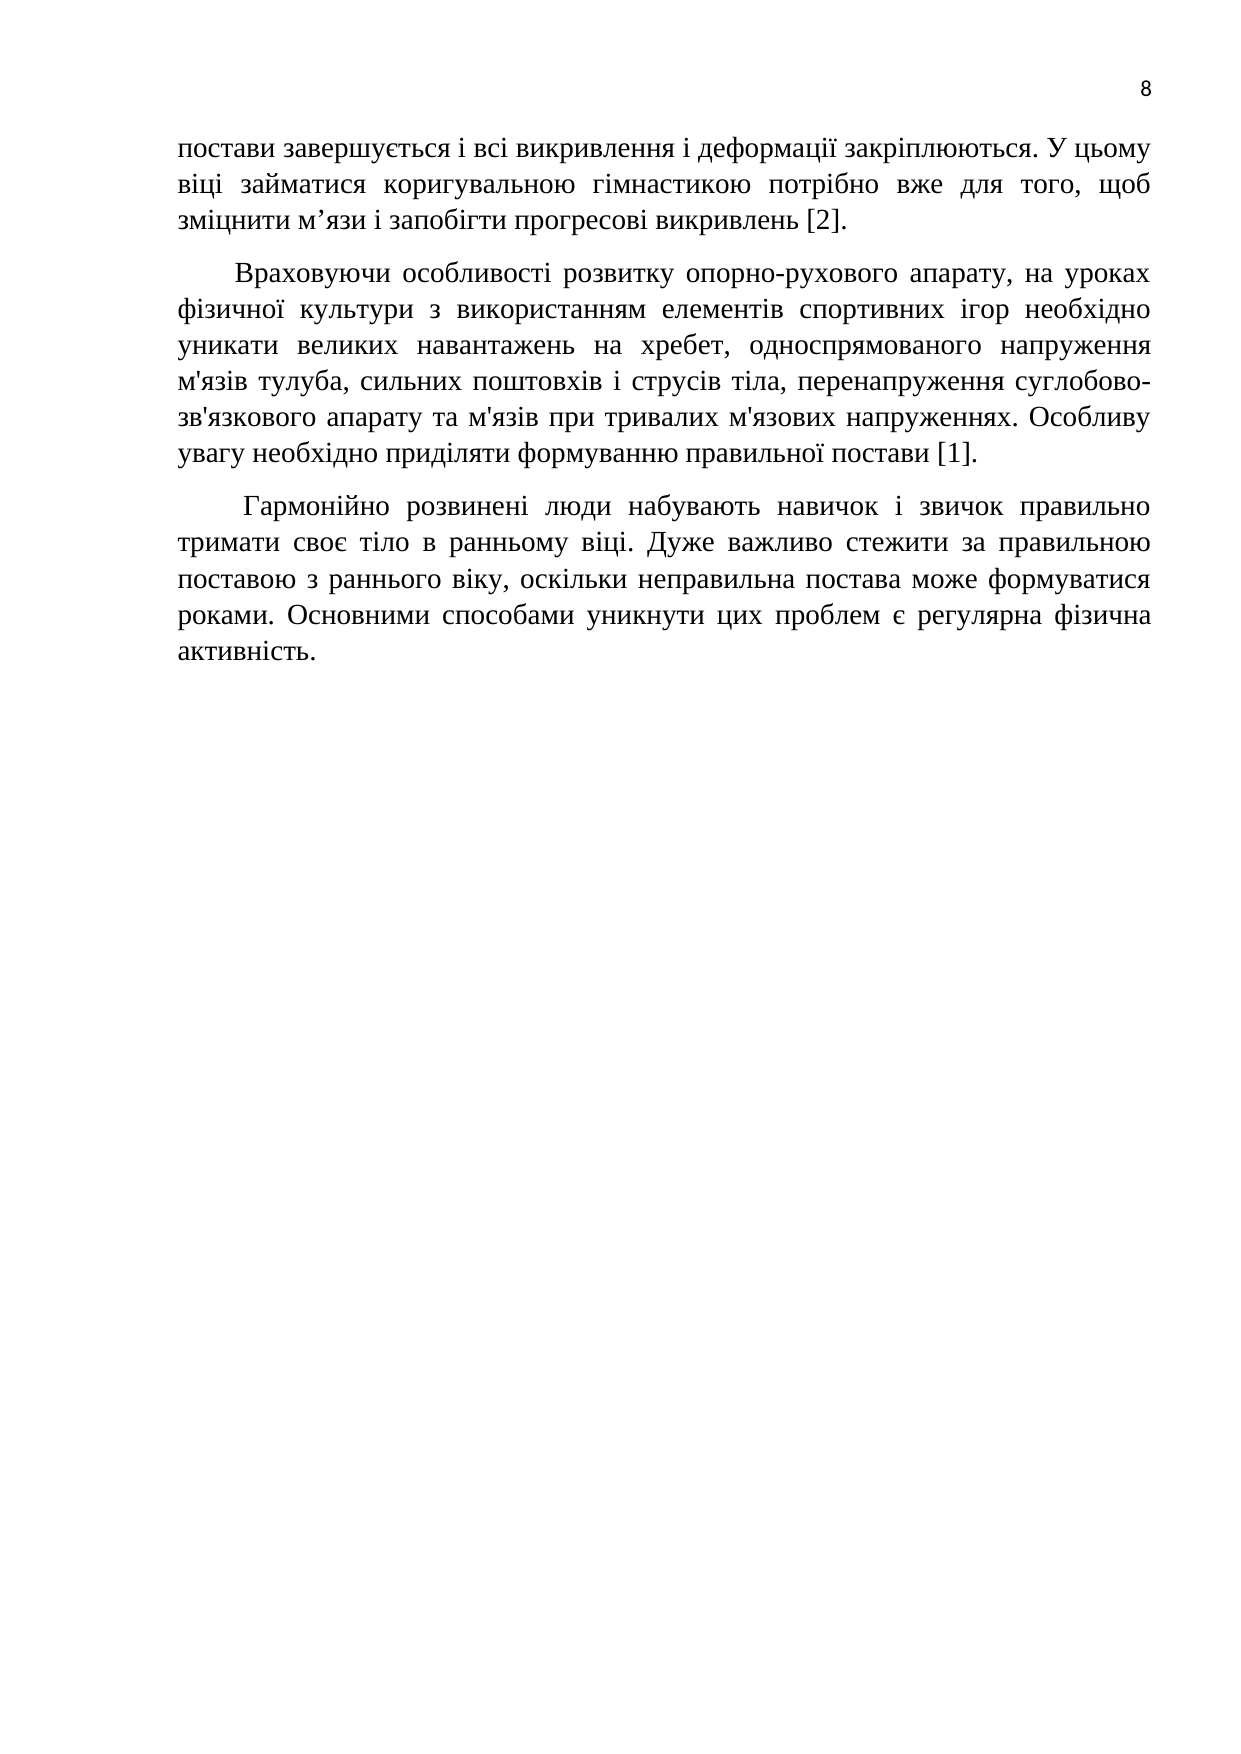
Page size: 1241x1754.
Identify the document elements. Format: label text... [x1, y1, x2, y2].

text Враховуючи особливості розвитку опорно-рухового апарату, на уроках фізичної культури з використанням елементів спортивних ігор необхідно уникати великих навантажень на хребет, односпрямованого напруження м'язів тулуба, сильних поштовхів і струсів тіла, перенапруження суглобово-зв'язкового апарату та м'язів при тривалих м'язових напруженнях. Особливу увагу необхідно приділяти формуванню правильної постави [1]. [177, 255, 1152, 469]
text Гармонійно розвинені люди набувають навичок і звичок правильно тримати своє тіло в ранньому віці. Дуже важливо стежити за правильною поставою з раннього віку, оскільки неправильна постава може формуватися роками. Основними способами уникнути цих проблем є регулярна фізична активність. [177, 488, 1152, 667]
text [177, 130, 1152, 236]
